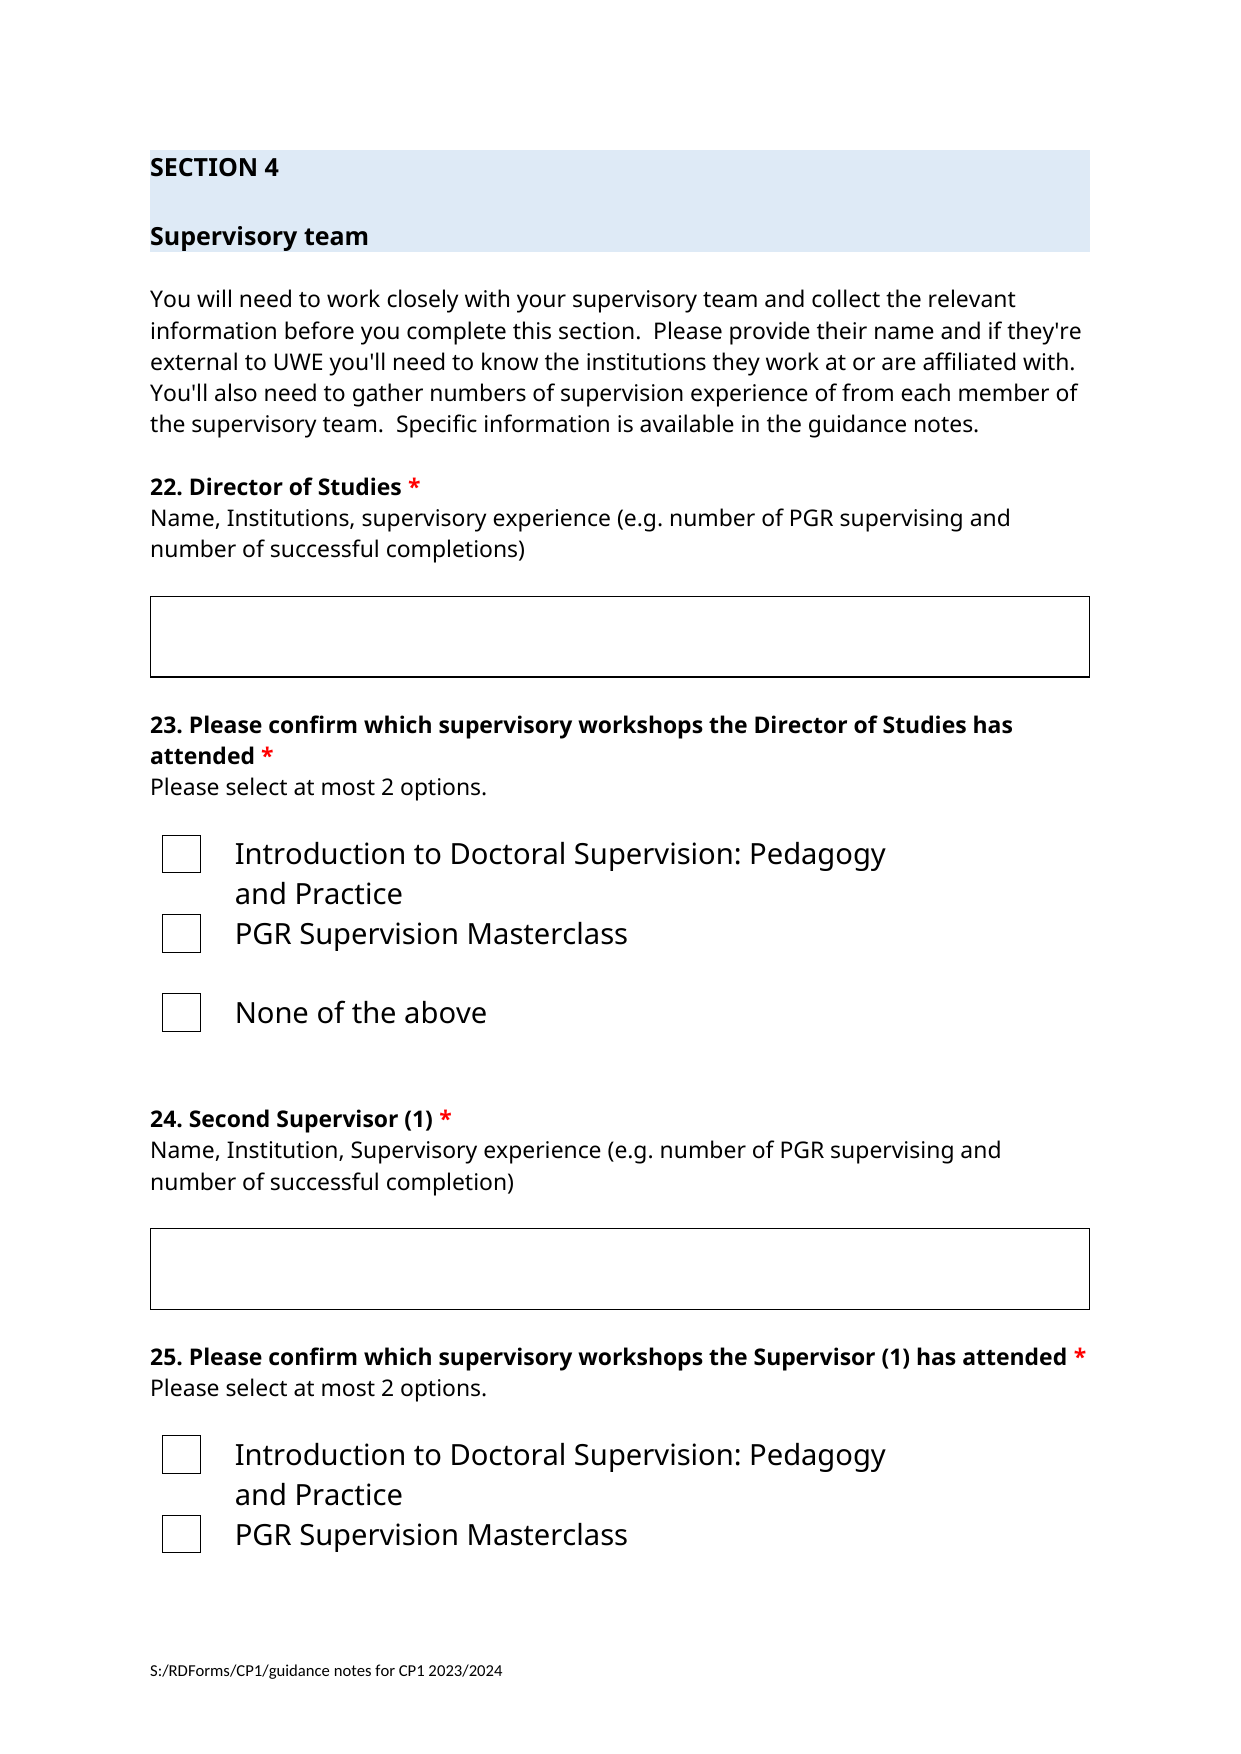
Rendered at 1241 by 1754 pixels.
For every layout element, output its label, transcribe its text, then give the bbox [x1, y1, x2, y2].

table_cell [150, 993, 223, 1072]
text 22. Director of Studies * [150, 471, 1090, 502]
table_header [151, 1229, 1089, 1308]
text SECTION 4 [150, 150, 1090, 184]
table_header [150, 1435, 223, 1514]
text Name, Institution, Supervisory experience (e.g. number of PGR supervising and number of successful completion) [150, 1134, 1090, 1197]
table_header [150, 834, 223, 913]
text 23. Please confirm which supervisory workshops the Director of Studies has attended * [150, 709, 1090, 771]
text Supervisory team [150, 218, 1090, 252]
text Please select at most 2 options. [150, 771, 1090, 802]
table_cell PGR Supervision Masterclass [223, 913, 917, 992]
table_header Introduction to Doctoral Supervision: Pedagogy and Practice [223, 1435, 917, 1514]
table_cell [150, 1514, 223, 1593]
text You will need to work closely with your supervisory team and collect the relevant information before you complete this section. Please provide their name and if they're external to UWE you'll need to know the institutions they work at or are affiliated with. You'll also need to gather numbers of supervision experience of from each member of the supervisory team. Specific information is available in the guidance notes. [150, 283, 1090, 440]
table_header [151, 597, 1089, 676]
table_cell [150, 913, 223, 992]
table_header Introduction to Doctoral Supervision: Pedagogy and Practice [223, 834, 917, 913]
table_cell None of the above [223, 993, 917, 1072]
text Name, Institutions, supervisory experience (e.g. number of PGR supervising and number of successful completions) [150, 502, 1090, 565]
table_cell PGR Supervision Masterclass [223, 1514, 917, 1593]
text 24. Second Supervisor (1) * [150, 1103, 1090, 1134]
text Please select at most 2 options. [150, 1372, 1090, 1403]
text 25. Please confirm which supervisory workshops the Supervisor (1) has attended * [150, 1341, 1090, 1372]
